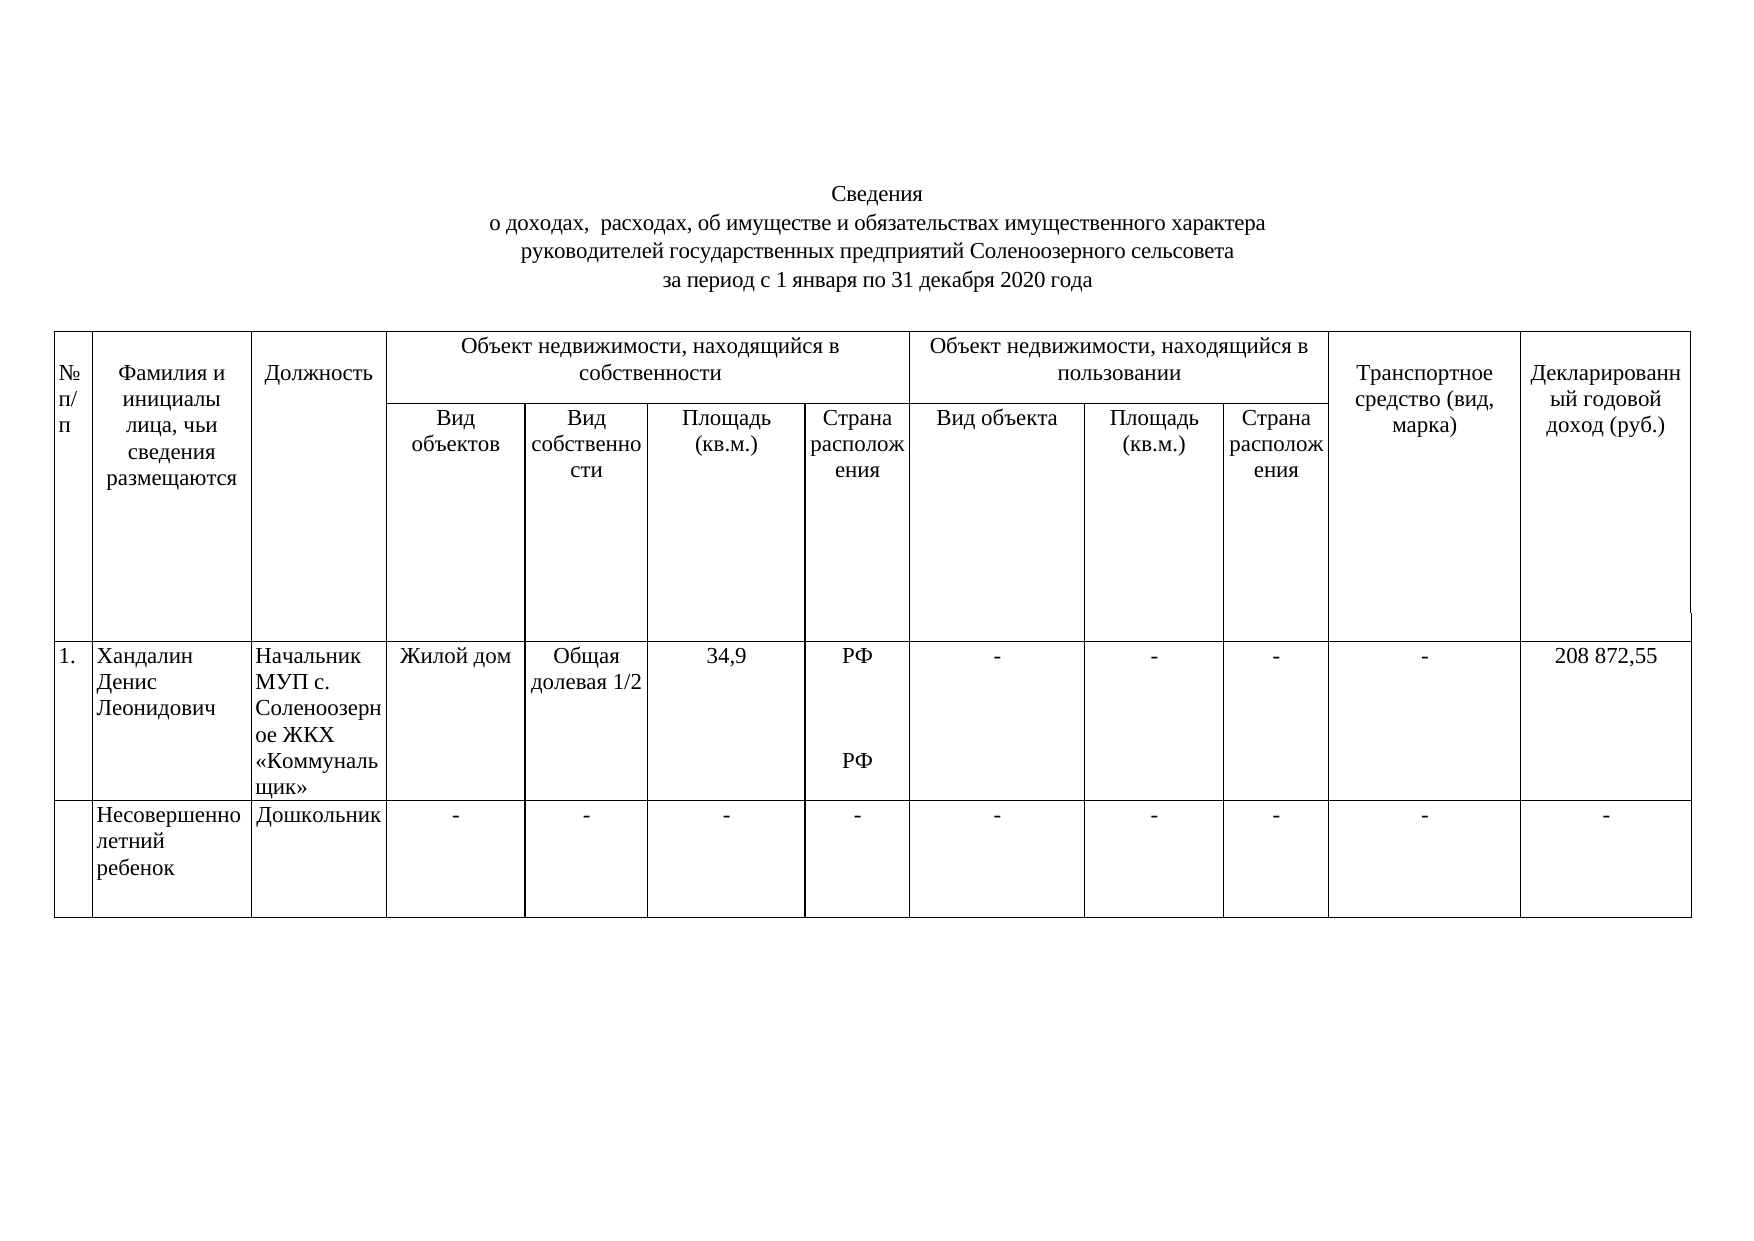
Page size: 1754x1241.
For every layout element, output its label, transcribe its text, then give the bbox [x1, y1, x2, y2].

table_cell Страна расположения [806, 404, 909, 641]
table_cell РФ РФ [806, 642, 909, 800]
table_cell 34,9 [648, 642, 804, 800]
table_cell Дошкольник [252, 801, 386, 917]
table_cell - [910, 801, 1084, 917]
table_cell Площадь (кв.м.) [648, 404, 804, 641]
table_cell Страна расположения [1224, 404, 1328, 613]
table_cell Несовершеннолетний ребенок [93, 801, 251, 917]
table_cell Вид собственности [526, 404, 647, 641]
table_cell Общая долевая 1/2 [526, 642, 647, 800]
table_cell Вид объектов [387, 404, 524, 641]
table_cell - [910, 642, 1084, 800]
table_header Объект недвижимости, находящийся в пользовании [910, 332, 1328, 402]
table_cell - [1085, 642, 1223, 800]
table_cell - [387, 801, 524, 917]
table_cell - [806, 801, 909, 917]
table_header № п/п [55, 332, 92, 641]
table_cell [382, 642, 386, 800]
table_cell [55, 801, 92, 917]
table_cell - [1521, 801, 1691, 917]
table_cell Жилой дом [387, 642, 524, 800]
table_cell [1085, 613, 1223, 641]
table_cell Хандалин Денис Леонидович [93, 642, 251, 800]
table_cell [1521, 613, 1691, 641]
table_cell - [526, 801, 647, 917]
table_header Декларированный годовой доход (руб.) [1521, 332, 1690, 613]
table_header Транспортное средство (вид, марка) [1329, 332, 1520, 641]
table_header Фамилия и инициалы лица, чьи сведения размещаются [93, 332, 251, 641]
table_cell Площадь (кв.м.) [1085, 404, 1223, 613]
table_cell Вид объекта [910, 404, 1084, 641]
table_cell [1224, 613, 1328, 641]
table_cell - [1329, 801, 1520, 917]
table_cell - [1329, 642, 1520, 800]
table_cell - [1224, 642, 1328, 800]
text о доходах, расходах, об имуществе и обязательствах имущественного характера [119, 208, 1636, 235]
table_header Должность [252, 332, 386, 641]
table_cell 1. [55, 642, 92, 800]
table_cell - [1224, 801, 1328, 917]
table_cell 208 872,55 [1521, 642, 1691, 800]
text за период с 1 января по 31 декабря 2020 года [119, 266, 1636, 293]
table_header Объект недвижимости, находящийся в собственности [387, 332, 909, 402]
text руководителей государственных предприятий Соленоозерного сельсовета [119, 237, 1636, 264]
text Сведения [118, 180, 1636, 206]
table_cell - [648, 801, 804, 917]
table_cell - [1085, 801, 1223, 917]
